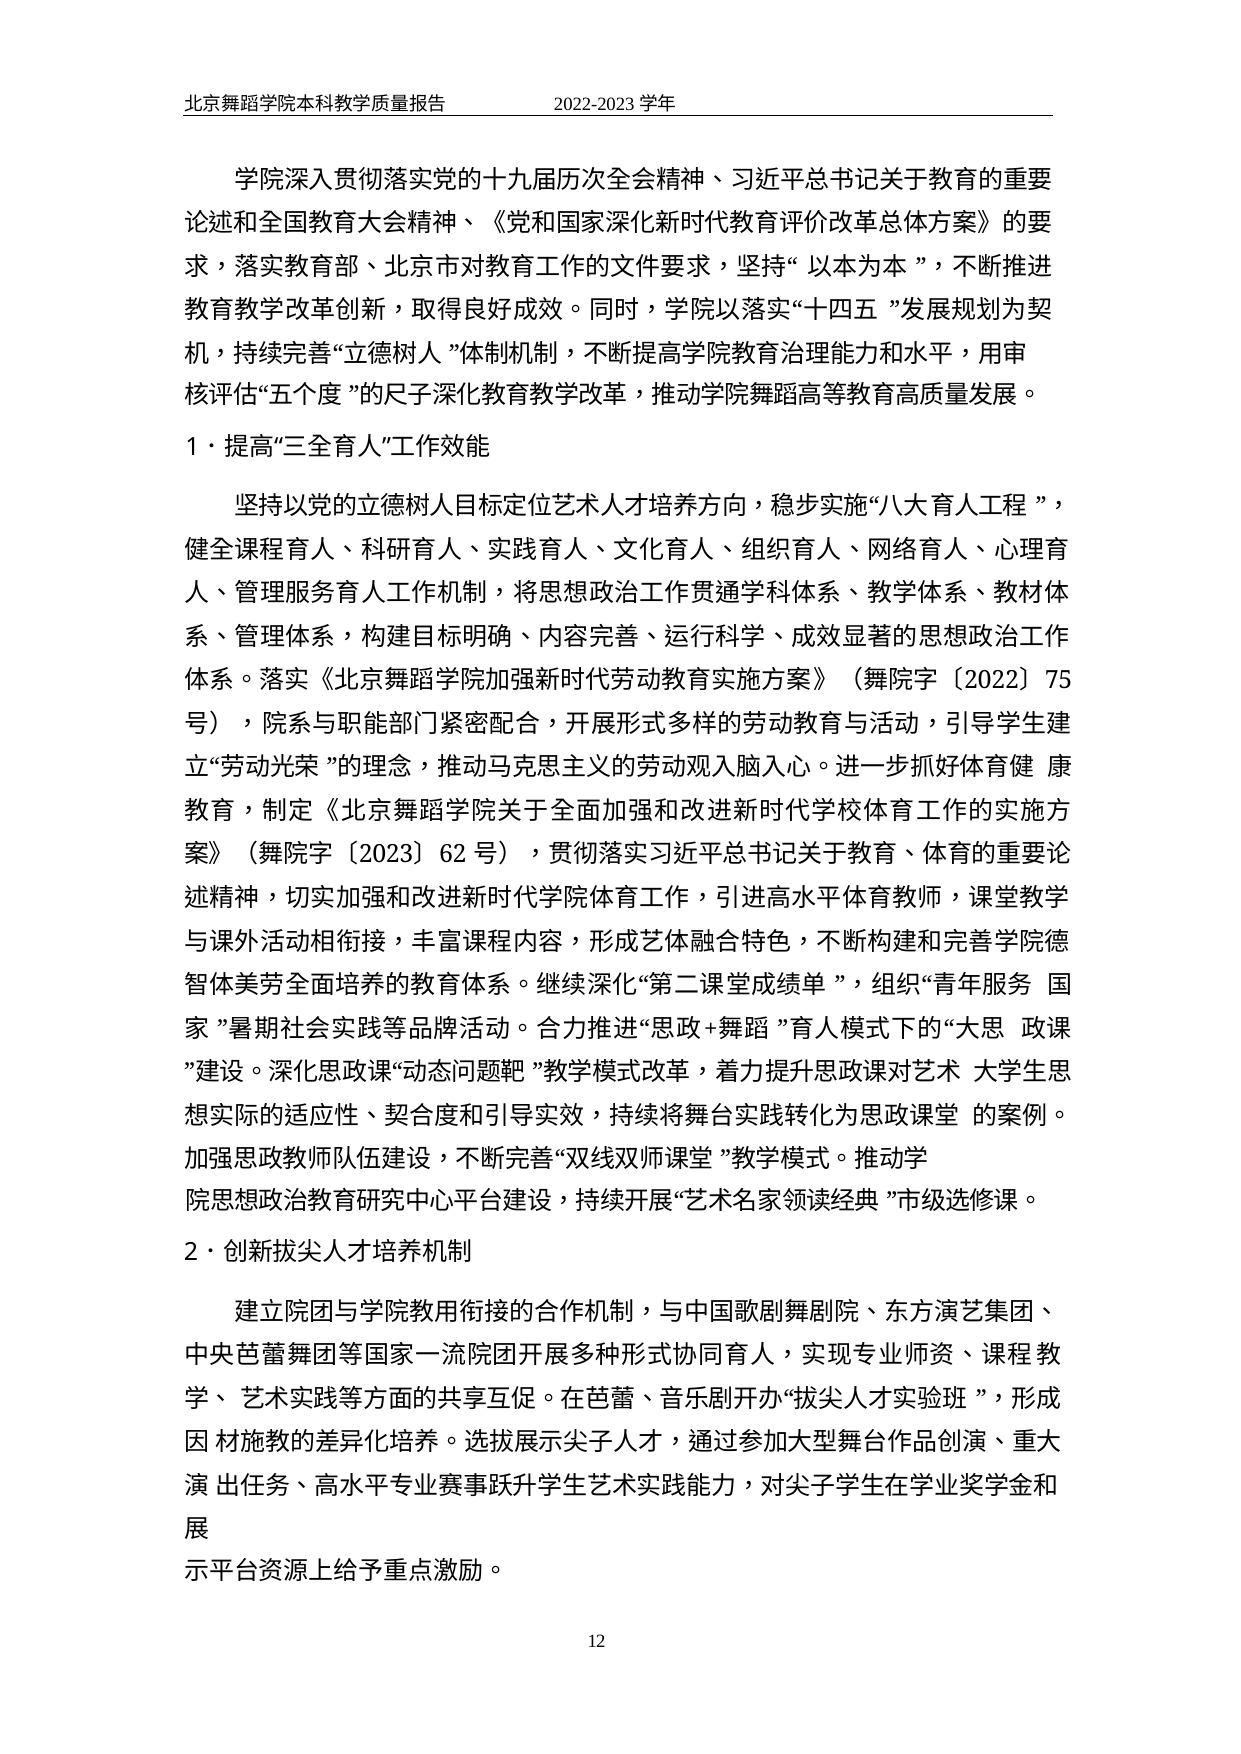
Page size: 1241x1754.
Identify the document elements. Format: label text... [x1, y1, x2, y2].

text 2．创新拔尖人才培养机制 [184, 1235, 1072, 1267]
text 建立院团与学院教用衔接的合作机制，与中国歌剧舞剧院、东方演艺集团、 中央芭蕾舞团等国家一流院团开展多种形式协同育人，实现专业师资、课程教学、 艺术实践等方面的共享互促。在芭蕾、音乐剧开办“拔尖人才实验班 ”，形成因 材施教的差异化培养。选拔展示尖子人才，通过参加大型舞台作品创演、重大演 出任务、高水平专业赛事跃升学生艺术实践能力，对尖子学生在学业奖学金和展 [184, 1293, 1061, 1545]
text 1．提高“三全育人”工作效能 [185, 430, 1072, 462]
text 示平台资源上给予重点激励。 [184, 1555, 1072, 1586]
text 学院深入贯彻落实党的十九届历次全会精神、习近平总书记关于教育的重要 论述和全国教育大会精神、《党和国家深化新时代教育评价改革总体方案》的要 求，落实教育部、北京市对教育工作的文件要求，坚持“ 以本为本 ”，不断推进 教育教学改革创新，取得良好成效。同时，学院以落实“十四五 ”发展规划为契 机，持续完善“立德树人 ”体制机制，不断提高学院教育治理能力和水平，用审 [184, 162, 1053, 370]
text 院思想政治教育研究中心平台建设，持续开展“艺术名家领读经典 ”市级选修课。 [186, 1184, 1072, 1215]
text 坚持以党的立德树人目标定位艺术人才培养方向，稳步实施“八大育人工程 ”， 健全课程育人、科研育人、实践育人、文化育人、组织育人、网络育人、心理育 人、管理服务育人工作机制，将思想政治工作贯通学科体系、教学体系、教材体 系、管理体系，构建目标明确、内容完善、运行科学、成效显著的思想政治工作 体系。落实《北京舞蹈学院加强新时代劳动教育实施方案》（舞院字〔2022〕75 号），院系与职能部门紧密配合，开展形式多样的劳动教育与活动，引导学生建 立“劳动光荣 ”的理念，推动马克思主义的劳动观入脑入心。进一步抓好体育健 康教育，制定《北京舞蹈学院关于全面加强和改进新时代学校体育工作的实施方 案》（舞院字〔2023〕62 号），贯彻落实习近平总书记关于教育、体育的重要论 述精神，切实加强和改进新时代学院体育工作，引进高水平体育教师，课堂教学 与课外活动相衔接，丰富课程内容，形成艺体融合特色，不断构建和完善学院德 智体美劳全面培养的教育体系。继续深化“第二课堂成绩单 ”，组织“青年服务 国家 ”暑期社会实践等品牌活动。合力推进“思政+舞蹈 ”育人模式下的“大思 政课 ”建设。深化思政课“动态问题靶 ”教学模式改革，着力提升思政课对艺术 大学生思想实际的适应性、契合度和引导实效，持续将舞台实践转化为思政课堂 的案例。加强思政教师队伍建设，不断完善“双线双师课堂 ”教学模式。推动学 [184, 488, 1072, 1175]
text 核评估“五个度 ”的尺子深化教育教学改革，推动学院舞蹈高等教育高质量发展。 [184, 379, 1072, 410]
